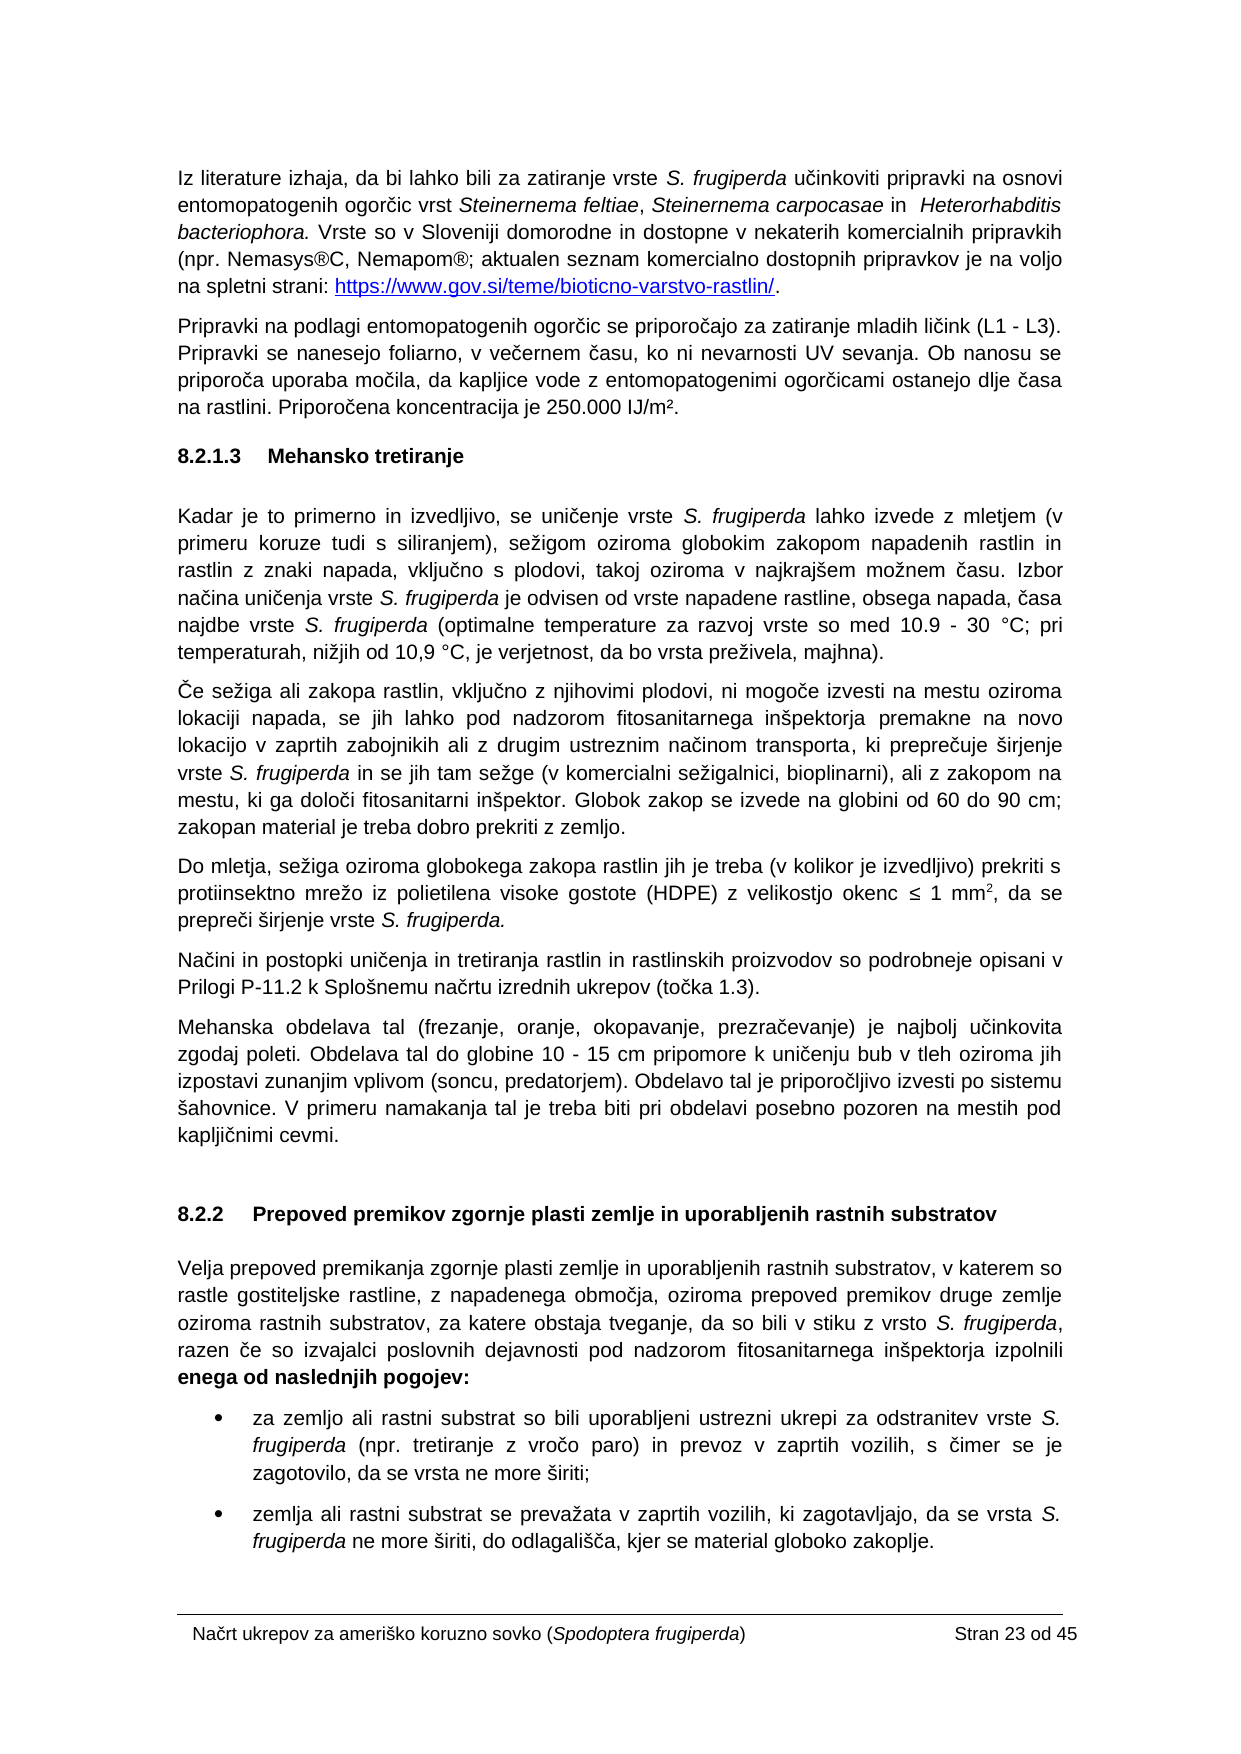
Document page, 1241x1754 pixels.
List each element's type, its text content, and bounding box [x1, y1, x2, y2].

subtitle Mehansko tretiranje [177, 444, 1063, 468]
text Iz literature izhaja, da bi lahko bili za zatiranje vrste S. frugiperda učinkoviti pripravki na osnovi entomopatogenih ogorčic vrst Steinernema feltiae, Steinernema carpocasae in Heterorhabditis bacteriophora. Vrste so v Sloveniji domorodne in dostopne v nekaterih komercialnih pripravkih (npr. Nemasys®C, Nemapom®; aktualen seznam komercialno dostopnih pripravkov je na voljo na spletni strani: https://www.gov.si/teme/bioticno-varstvo-rastlin/. [177, 162, 1063, 298]
list za zemljo ali rastni substrat so bili uporabljeni ustrezni ukrepi za odstranitev vrste S. frugiperda (npr. tretiranje z vročo paro) in prevoz v zaprtih vozilih, s čimer se je zagotovilo, da se vrsta ne more širiti; [215, 1403, 1063, 1484]
text Kadar je to primerno in izvedljivo, se uničenje vrste S. frugiperda lahko izvede z mletjem (v primeru koruze tudi s siliranjem), sežigom oziroma globokim zakopom napadenih rastlin in rastlin z znaki napada, vključno s plodovi, takoj oziroma v najkrajšem možnem času. Izbor načina uničenja vrste S. frugiperda je odvisen od vrste napadene rastline, obsega napada, časa najdbe vrste S. frugiperda (optimalne temperature za razvoj vrste so med 10.9 - 30 °C; pri temperaturah, nižjih od 10,9 °C, je verjetnost, da bo vrsta preživela, majhna). [177, 501, 1063, 663]
text Do mletja, sežiga oziroma globokega zakopa rastlin jih je treba (v kolikor je izvedljivo) prekriti s protiinsektno mrežo iz polietilena visoke gostote (HDPE) z velikostjo okenc ≤ 1 mm2, da se prepreči širjenje vrste S. frugiperda. [177, 851, 1063, 932]
list zemlja ali rastni substrat se prevažata v zaprtih vozilih, ki zagotavljajo, da se vrsta S. frugiperda ne more širiti, do odlagališča, kjer se material globoko zakoplje. [215, 1499, 1063, 1553]
text Če sežiga ali zakopa rastlin, vključno z njihovimi plodovi, ni mogoče izvesti na mestu oziroma lokaciji napada, se jih lahko pod nadzorom fitosanitarnega inšpektorja premakne na novo lokacijo v zaprtih zabojnikih ali z drugim ustreznim načinom transporta, ki preprečuje širjenje vrste S. frugiperda in se jih tam sežge (v komercialni sežigalnici, bioplinarni), ali z zakopom na mestu, ki ga določi fitosanitarni inšpektor. Globok zakop se izvede na globini od 60 do 90 cm; zakopan material je treba dobro prekriti z zemljo. [177, 676, 1063, 838]
text Velja prepoved premikanja zgornje plasti zemlje in uporabljenih rastnih substratov, v katerem so rastle gostiteljske rastline, z napadenega območja, oziroma prepoved premikov druge zemlje oziroma rastnih substratov, za katere obstaja tveganje, da so bili v stiku z vrsto S. frugiperda, razen če so izvajalci poslovnih dejavnosti pod nadzorom fitosanitarnega inšpektorja izpolnili enega od naslednjih pogojev: [177, 1253, 1063, 1388]
subtitle Prepoved premikov zgornje plasti zemlje in uporabljenih rastnih substratov [177, 1199, 1063, 1226]
text Načini in postopki uničenja in tretiranja rastlin in rastlinskih proizvodov so podrobneje opisani v Prilogi P-11.2 k Splošnemu načrtu izrednih ukrepov (točka 1.3). [177, 945, 1063, 999]
text Pripravki na podlagi entomopatogenih ogorčic se priporočajo za zatiranje mladih ličink (L1 - L3). Pripravki se nanesejo foliarno, v večernem času, ko ni nevarnosti UV sevanja. Ob nanosu se priporoča uporaba močila, da kapljice vode z entomopatogenimi ogorčicami ostanejo dlje časa na rastlini. Priporočena koncentracija je 250.000 IJ/m². [177, 310, 1063, 419]
text Mehanska obdelava tal (frezanje, oranje, okopavanje, prezračevanje) je najbolj učinkovita zgodaj poleti. Obdelava tal do globine 10 - 15 cm pripomore k uničenju bub v tleh oziroma jih izpostavi zunanjim vplivom (soncu, predatorjem). Obdelavo tal je priporočljivo izvesti po sistemu šahovnice. V primeru namakanja tal je treba biti pri obdelavi posebno pozoren na mestih pod kapljičnimi cevmi. [177, 1011, 1063, 1147]
